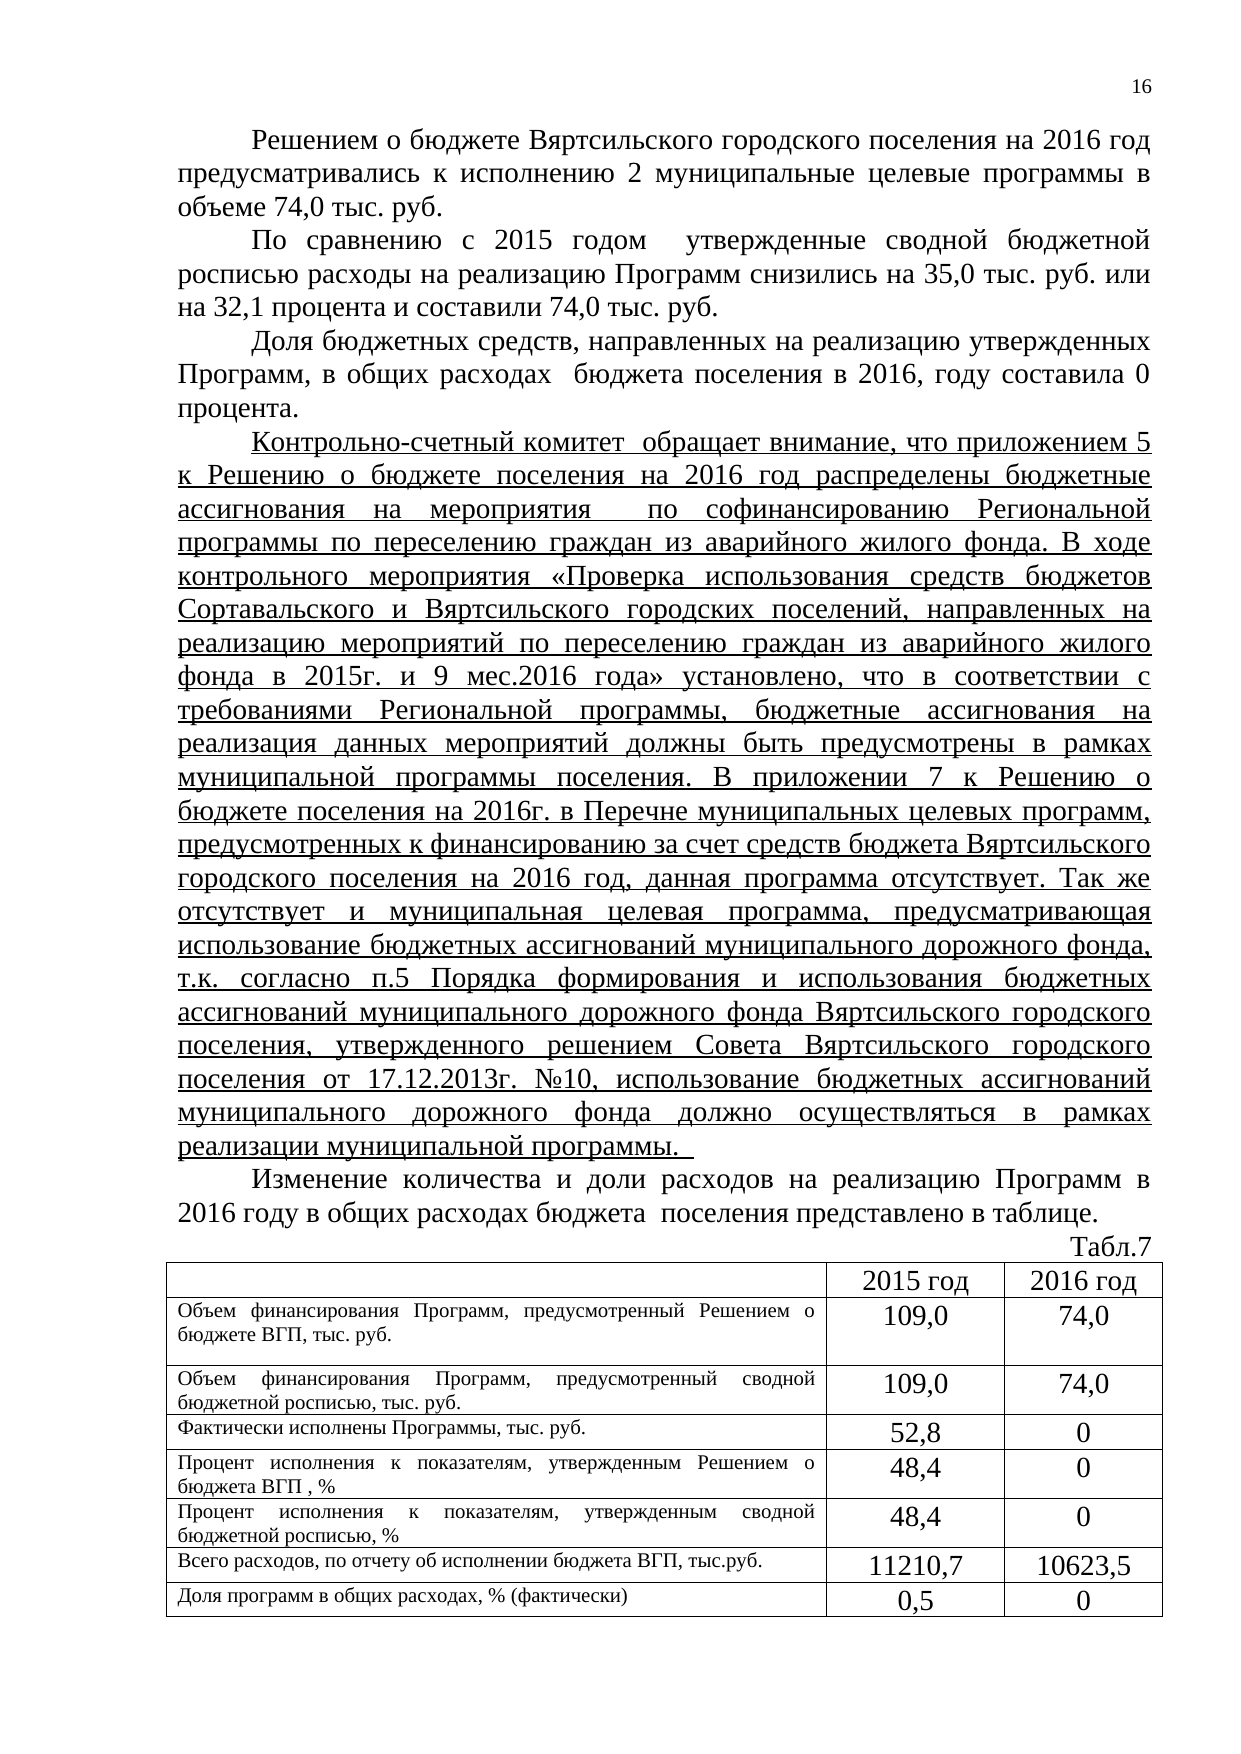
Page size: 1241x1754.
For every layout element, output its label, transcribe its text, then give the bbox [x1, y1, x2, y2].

table_cell 0 [1005, 1583, 1162, 1616]
table_cell 10623,5 [1005, 1548, 1162, 1582]
table_cell Объем финансирования Программ, предусмотренный Решением о бюджете ВГП, тыс. руб. [167, 1298, 826, 1365]
table_cell Объем финансирования Программ, предусмотренный сводной бюджетной росписью, тыс. руб. [167, 1366, 826, 1414]
table_header [167, 1263, 826, 1297]
table_cell Доля программ в общих расходах, % (фактически) [167, 1583, 826, 1616]
table_cell 74,0 [1005, 1298, 1162, 1365]
table_cell 48,4 [827, 1450, 1004, 1498]
list Контрольно-счетный комитет обращает внимание, что приложением 5 к Решению о бюджете поселения на 2016 год распределены бюджетные ассигнования на мероприятия по софинансированию Региональной программы по переселению граждан из аварийного жилого фонда. В ходе контрольного мероприятия «Проверка использования средств бюджетов Сортавальского и Вяртсильского городских поселений, направленных на реализацию мероприятий по переселению граждан из аварийного жилого фонда в 2015г. и 9 мес.2016 года» установлено, что в соответствии с требованиями Региональной программы, бюджетные ассигнования на реализация данных мероприятий должны быть предусмотрены в рамках муниципальной программы поселения. В приложении 7 к Решению о бюджете поселения на 2016г. в Перечне муниципальных целевых программ, предусмотренных к финансированию за счет средств бюджета Вяртсильского городского поселения на 2016 год, данная программа отсутствует. Так же отсутствует и муниципальная целевая программа, предусматривающая использование бюджетных ассигнований муниципального дорожного фонда, т.к. согласно п.5 Порядка формирования и использования бюджетных ассигнований муниципального дорожного фонда Вяртсильского городского поселения, утвержденного решением Совета Вяртсильского городского поселения от 17.12.2013г. №10, использование бюджетных ассигнований муниципального дорожного фонда должно осуществляться в рамках реализации муниципальной программы. [177, 789, 1152, 922]
table_cell Фактически исполнены Программы, тыс. руб. [167, 1415, 826, 1449]
table_header 2015 год [827, 1263, 1004, 1297]
list По сравнению с 2015 годом утвержденные сводной бюджетной росписью расходы на реализацию Программ снизились на 35,0 тыс. руб. или на 32,1 процента и составили 74,0 тыс. руб. [177, 222, 1152, 323]
table_cell 0,5 [827, 1583, 1004, 1616]
table_cell 11210,7 [827, 1548, 1004, 1582]
table_header 2016 год [1005, 1263, 1162, 1297]
table_cell 109,0 [827, 1366, 1004, 1414]
table_cell 109,0 [827, 1298, 1004, 1365]
table_cell 52,8 [827, 1415, 1004, 1449]
list Табл.7 [177, 1229, 1152, 1262]
table_cell 74,0 [1005, 1366, 1162, 1414]
table_cell 0 [1005, 1415, 1162, 1449]
table_cell Процент исполнения к показателям, утвержденным сводной бюджетной росписью, % [167, 1499, 826, 1547]
table_cell Процент исполнения к показателям, утвержденным Решением о бюджета ВГП , % [167, 1450, 826, 1498]
table_cell Всего расходов, по отчету об исполнении бюджета ВГП, тыс.руб. [167, 1548, 826, 1582]
table_cell 48,4 [827, 1499, 1004, 1547]
table_cell 0 [1005, 1499, 1162, 1547]
list Доля бюджетных средств, направленных на реализацию утвержденных Программ, в общих расходах бюджета поселения в 2016, году составила 0 процента. [177, 323, 1152, 424]
list Решением о бюджете Вяртсильского городского поселения на 2016 год предусматривались к исполнению 2 муниципальные целевые программы в объеме 74,0 тыс. руб. [177, 122, 1152, 222]
table_cell 0 [1005, 1450, 1162, 1498]
list Изменение количества и доли расходов на реализацию Программ в 2016 году в общих расходах бюджета поселения представлено в таблице. [177, 1162, 1152, 1229]
